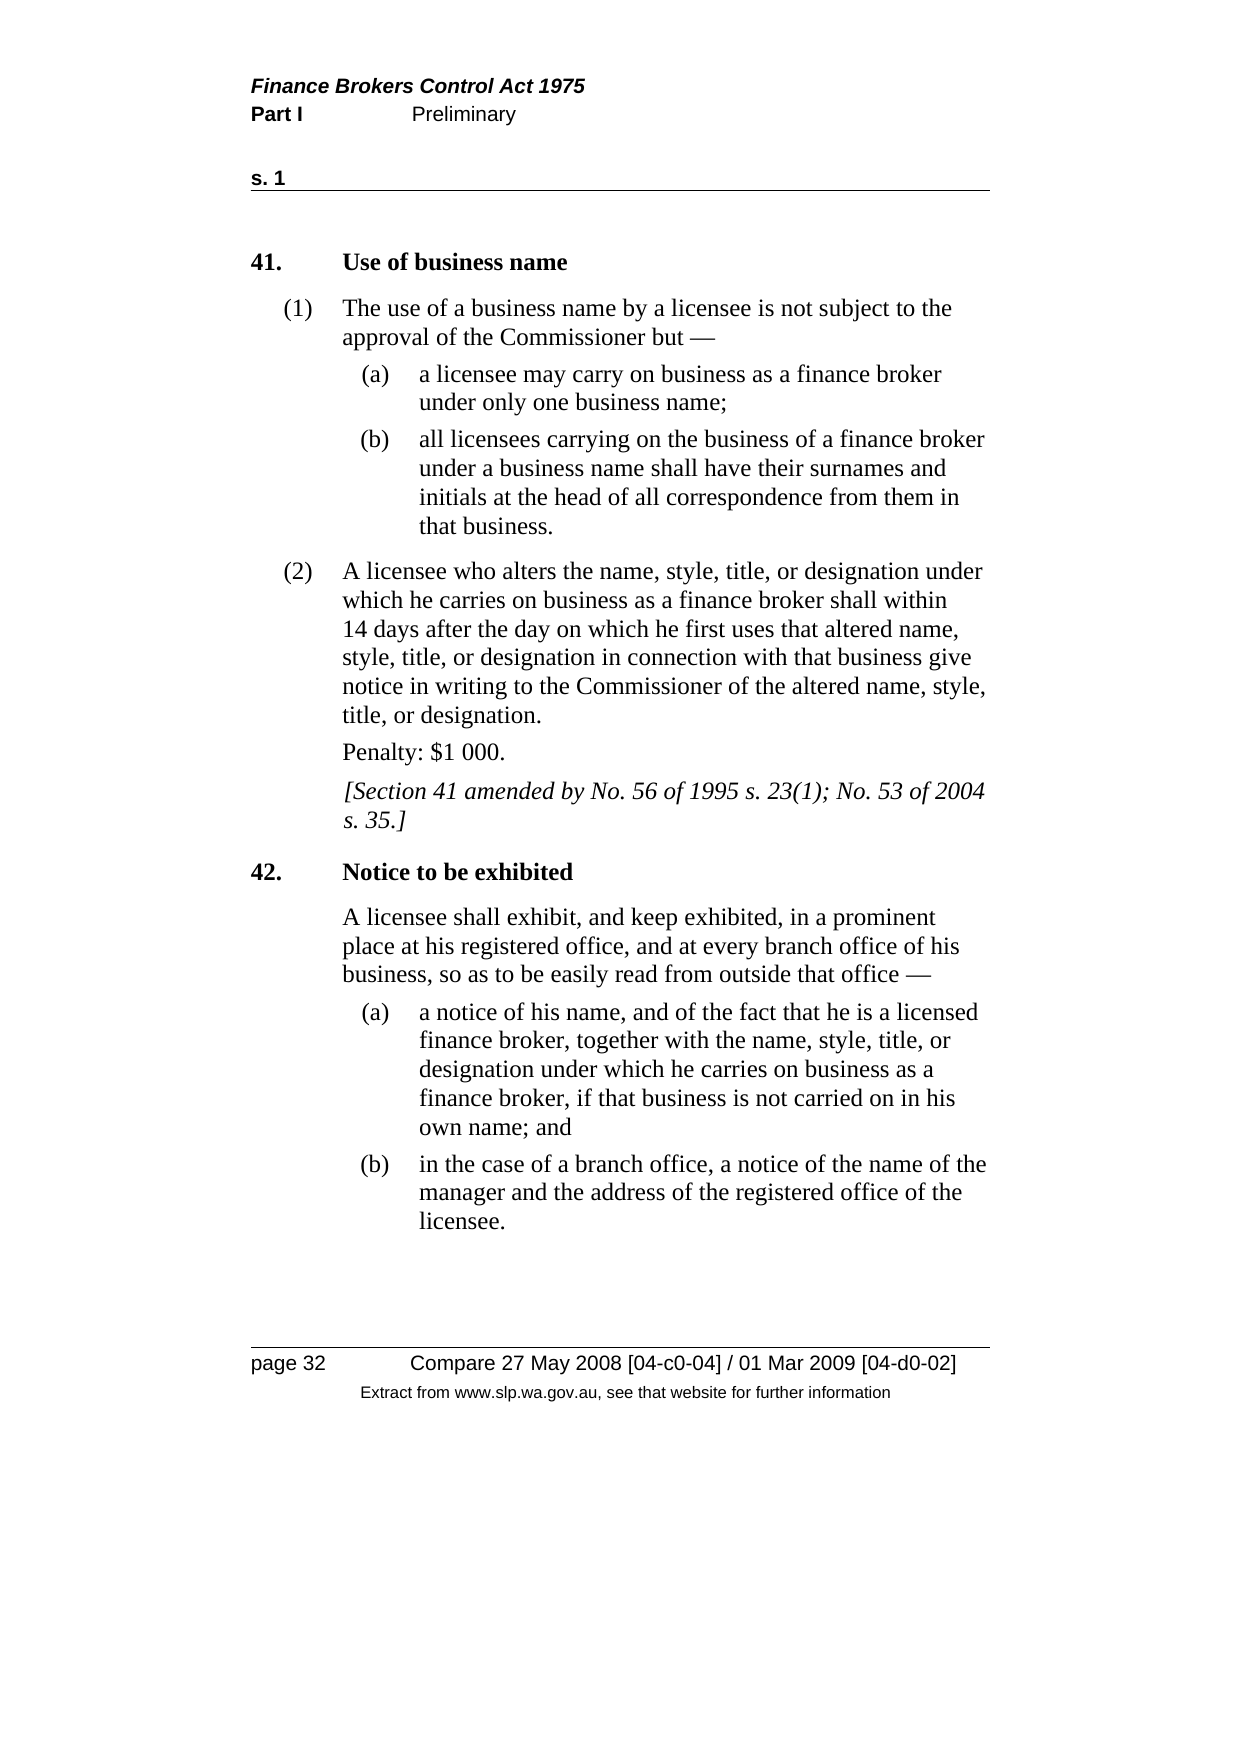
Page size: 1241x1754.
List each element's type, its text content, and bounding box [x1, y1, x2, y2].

text [Section 41 amended by No. 56 of 1995 s. 23(1); No. 53 of 2004 s. 35.] [251, 776, 990, 834]
text (a) a notice of his name, and of the fact that he is a licensed finance broker, together with the name, style, title, or designation under which he carries on business as a finance broker, if that business is not carried on in his own name; and [251, 997, 990, 1140]
text A licensee shall exhibit, and keep exhibited, in a prominent place at his registered office, and at every branch office of his business, so as to be easily read from outside that office — [251, 902, 990, 988]
subtitle 41. Use of business name [251, 247, 990, 276]
text (b) in the case of a branch office, a notice of the name of the manager and the address of the registered office of the licensee. [251, 1149, 990, 1235]
text (b) all licensees carrying on the business of a finance broker under a business name shall have their surnames and initials at the head of all correspondence from them in that business. [251, 424, 990, 539]
text Penalty: $1 000. [251, 737, 990, 766]
text (2) A licensee who alters the name, style, title, or designation under which he carries on business as a finance broker shall within 14 days after the day on which he first uses that altered name, style, title, or designation in connection with that business give notice in writing to the Commissioner of the altered name, style, title, or designation. [251, 556, 990, 729]
subtitle 42. Notice to be exhibited [251, 857, 990, 885]
text (1) The use of a business name by a licensee is not subject to the approval of the Commissioner but — [251, 293, 990, 350]
text (a) a licensee may carry on business as a finance broker under only one business name; [251, 359, 990, 416]
